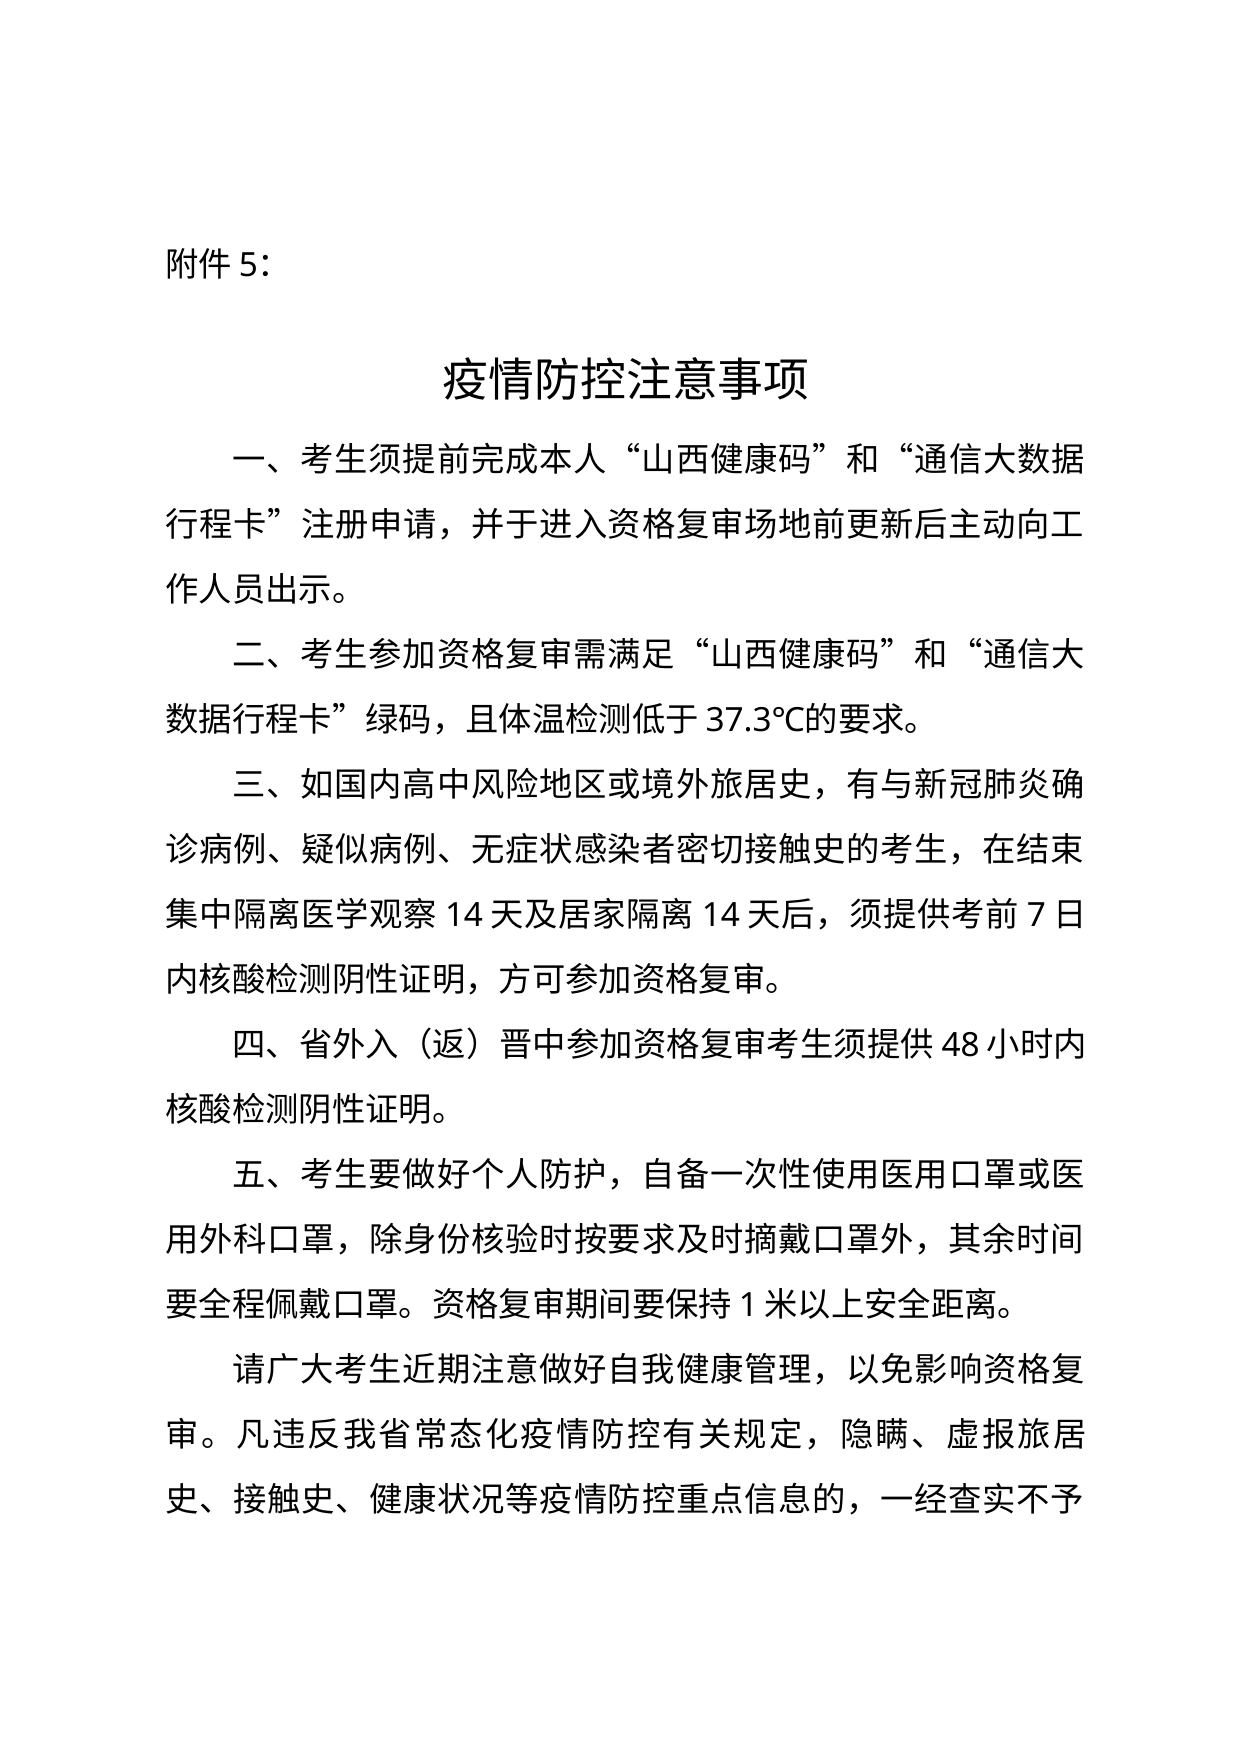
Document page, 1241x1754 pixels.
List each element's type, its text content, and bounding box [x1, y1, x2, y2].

text 附件5： [165, 230, 1087, 295]
text 疫情防控注意事项 [165, 327, 1087, 425]
text 二、考生参加资格复审需满足“山西健康码”和“通信大数据行程卡”绿码，且体温检测低于37.3℃的要求。 [165, 620, 1087, 750]
text 三、如国内高中风险地区或境外旅居史，有与新冠肺炎确诊病例、疑似病例、无症状感染者密切接触史的考生，在结束集中隔离医学观察14天及居家隔离14天后，须提供考前7日内核酸检测阴性证明，方可参加资格复审。 [165, 750, 1087, 1010]
text 五、考生要做好个人防护，自备一次性使用医用口罩或医用外科口罩，除身份核验时按要求及时摘戴口罩外，其余时间要全程佩戴口罩。资格复审期间要保持1米以上安全距离。 [165, 1140, 1087, 1335]
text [165, 1335, 1087, 1530]
text 四、省外入（返）晋中参加资格复审考生须提供48小时内核酸检测阴性证明。 [165, 1010, 1087, 1140]
text 一、考生须提前完成本人“山西健康码”和“通信大数据行程卡”注册申请，并于进入资格复审场地前更新后主动向工作人员出示。 [165, 425, 1087, 620]
